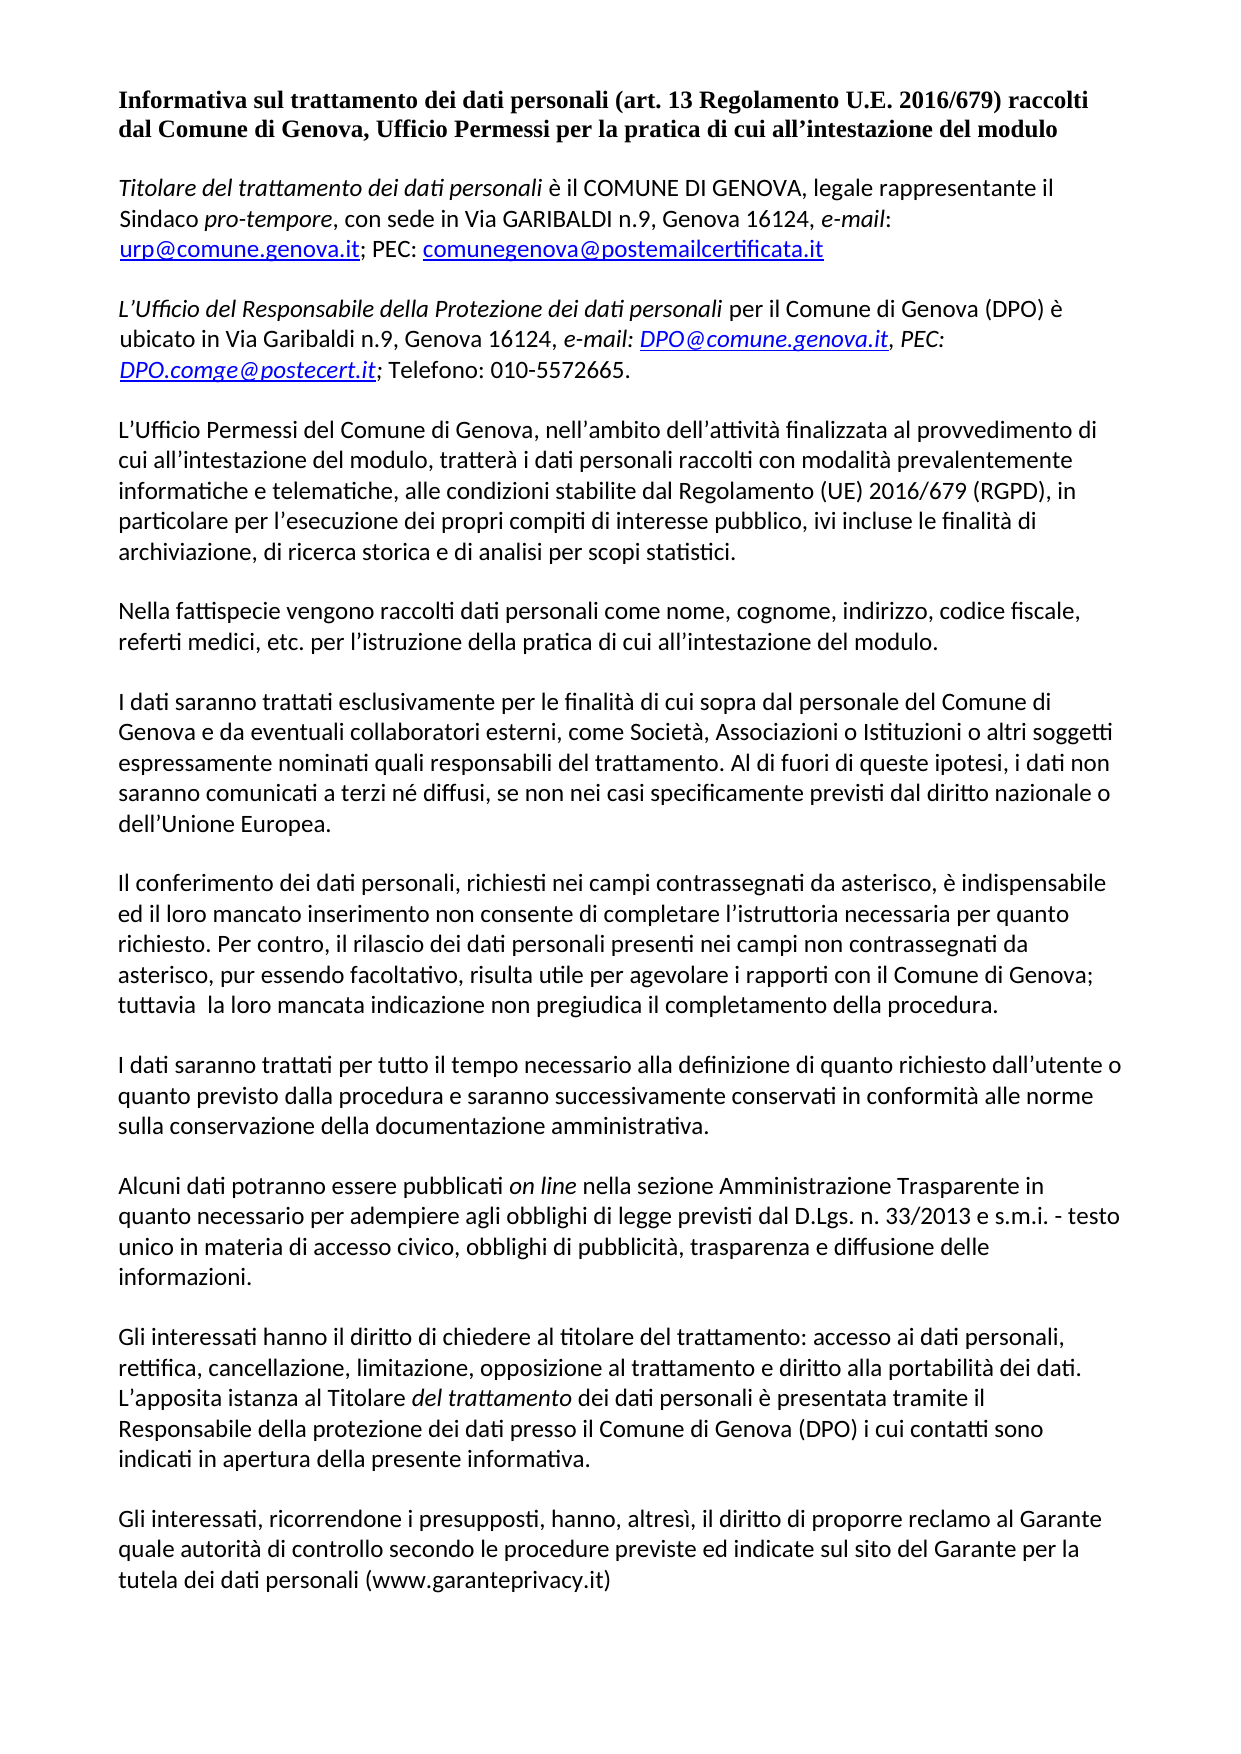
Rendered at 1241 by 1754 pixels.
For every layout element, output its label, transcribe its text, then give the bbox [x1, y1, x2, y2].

text Alcuni dati potranno essere pubblicati on line nella sezione Amministrazione Trasparente in quanto necessario per adempiere agli obblighi di legge previsti dal D.Lgs. n. 33/2013 e s.m.i. - testo unico in materia di accesso civico, obblighi di pubblicità, trasparenza e diffusione delle informazioni. [252, 1170, 1122, 1292]
text Informativa sul trattamento dei dati personali (art. 13 Regolamento U.E. 2016/679) raccolti dal Comune di Genova, Ufficio Permessi per la pratica di cui all’intestazione del modulo [118, 86, 1122, 143]
text Nella fattispecie vengono raccolti dati personali come nome, cognome, indirizzo, codice fiscale, referti medici, etc. per l’istruzione della pratica di cui all’intestazione del modulo. [118, 596, 1122, 657]
text Titolare del trattamento dei dati personali è il COMUNE DI GENOVA, legale rappresentante il Sindaco pro-tempore, con sede in Via GARIBALDI n.9, Genova 16124, e-mail: urp@comune.genova.it; PEC: comunegenova@postemailcertificata.it [824, 172, 1122, 264]
text Gli interessati hanno il diritto di chiedere al titolare del trattamento: accesso ai dati personali, rettifica, cancellazione, limitazione, opposizione al trattamento e diritto alla portabilità dei dati. L’apposita istanza al Titolare del trattamento dei dati personali è presentata tramite il Responsabile della protezione dei dati presso il Comune di Genova (DPO) i cui contatti sono indicati in apertura della presente informativa. [118, 1321, 1122, 1474]
text Il conferimento dei dati personali, richiesti nei campi contrassegnati da asterisco, è indispensabile ed il loro mancato inserimento non consente di completare l’istruttoria necessaria per quanto richiesto. Per contro, il rilascio dei dati personali presenti nei campi non contrassegnati da asterisco, pur essendo facoltativo, risulta utile per agevolare i rapporti con il Comune di Genova; tuttavia la loro mancata indicazione non pregiudica il completamento della procedura. [118, 867, 1123, 1020]
text Gli interessati, ricorrendone i presupposti, hanno, altresì, il diritto di proporre reclamo al Garante quale autorità di controllo secondo le procedure previste ed indicate sul sito del Garante per la tutela dei dati personali (www.garanteprivacy.it) [118, 1503, 1122, 1594]
text L’Ufficio del Responsabile della Protezione dei dati personali per il Comune di Genova (DPO) è ubicato in Via Garibaldi n.9, Genova 16124, e-mail: DPO@comune.genova.it, PEC: DPO.comge@postecert.it; Telefono: 010-5572665. [118, 293, 1122, 384]
text L’Ufficio Permessi del Comune di Genova, nell’ambito dell’attività finalizzata al provvedimento di cui all’intestazione del modulo, tratterà i dati personali raccolti con modalità prevalentemente informatiche e telematiche, alle condizioni stabilite dal Regolamento (UE) 2016/679 (RGPD), in particolare per l’esecuzione dei propri compiti di interesse pubblico, ivi incluse le finalità di archiviazione, di ricerca storica e di analisi per scopi statistici. [118, 414, 1122, 566]
text I dati saranno trattati per tutto il tempo necessario alla definizione di quanto richiesto dall’utente o quanto previsto dalla procedura e saranno successivamente conservati in conformità alle norme sulla conservazione della documentazione amministrativa. [118, 1049, 1123, 1141]
text I dati saranno trattati esclusivamente per le finalità di cui sopra dal personale del Comune di Genova e da eventuali collaboratori esterni, come Società, Associazioni o Istituzioni o altri soggetti espressamente nominati quali responsabili del trattamento. Al di fuori di queste ipotesi, i dati non saranno comunicati a terzi né diffusi, se non nei casi specificamente previsti dal diritto nazionale o dell’Unione Europea. [118, 686, 1123, 838]
